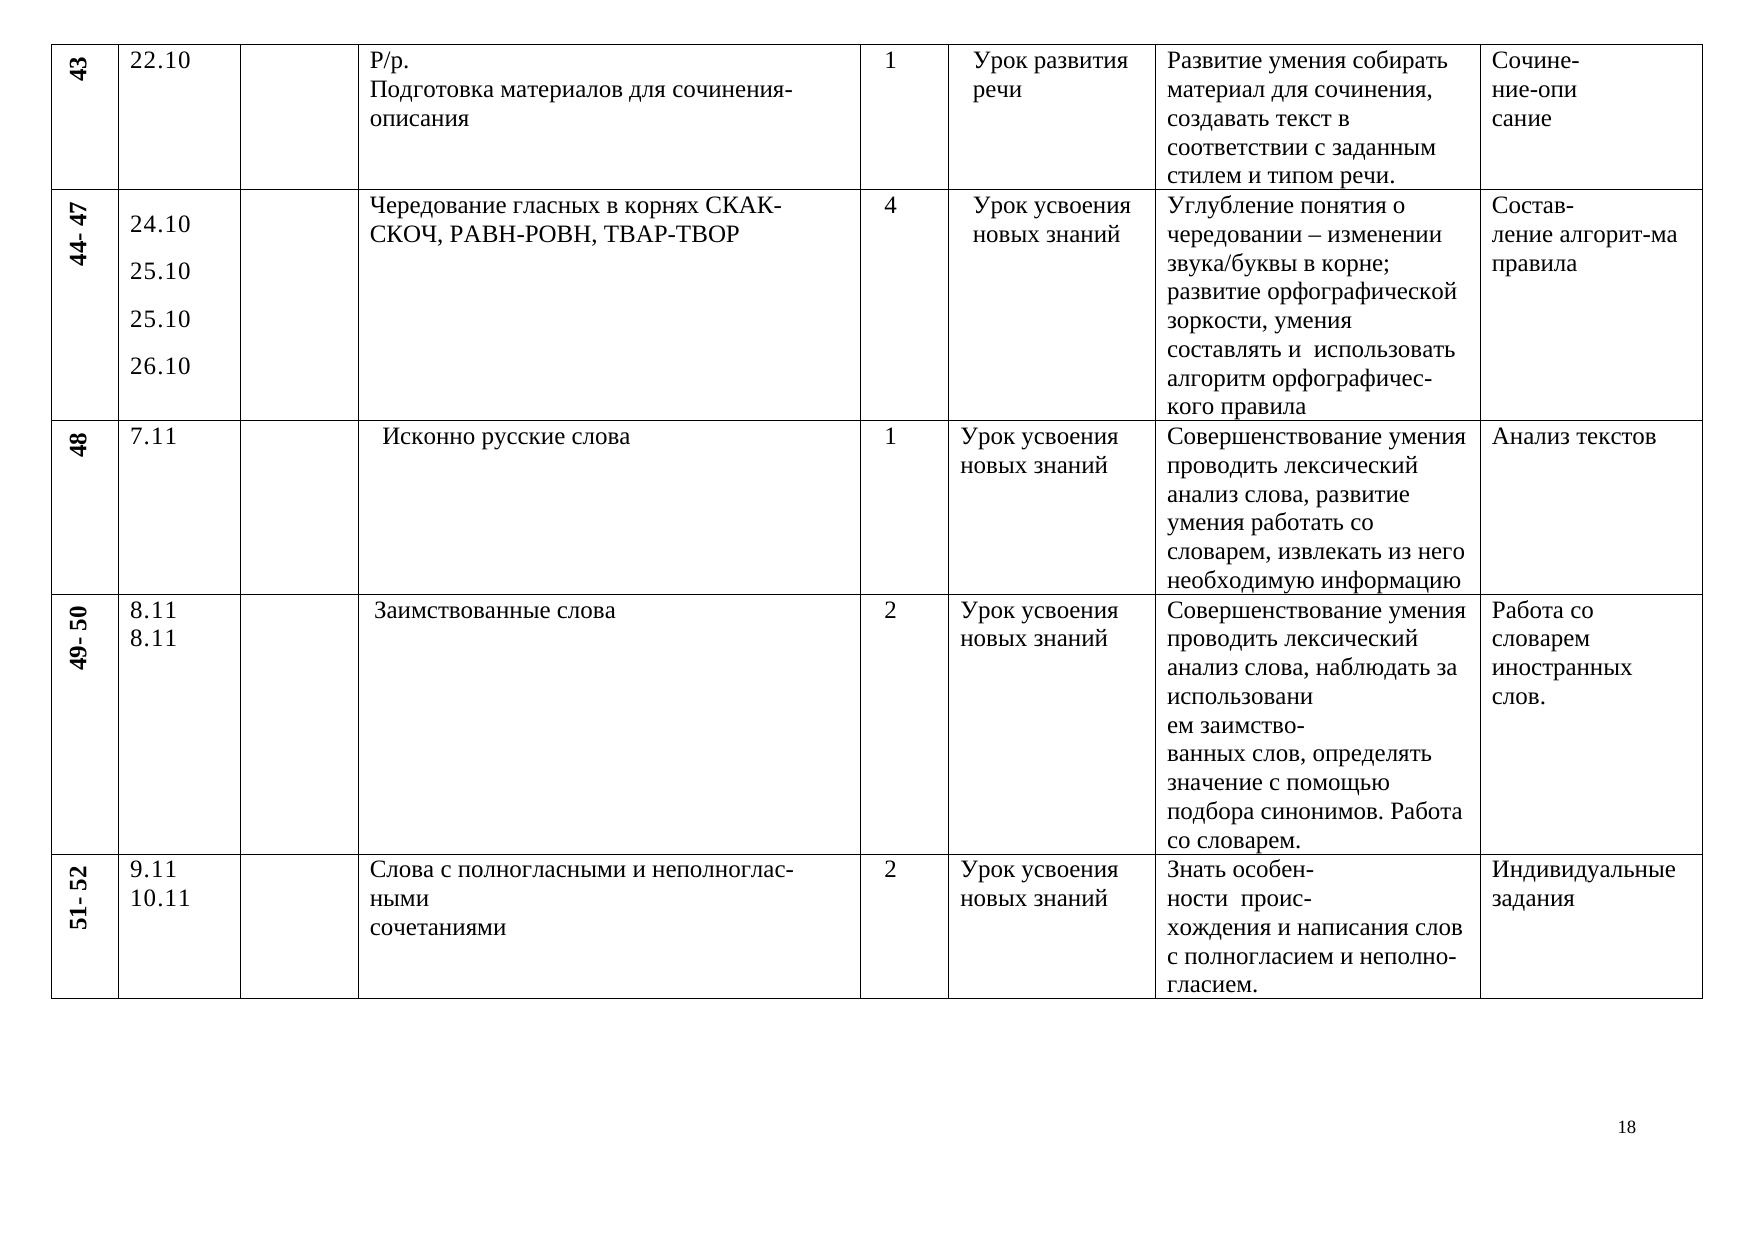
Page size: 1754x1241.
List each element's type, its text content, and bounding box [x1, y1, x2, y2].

table_cell Урок усвоения новых знаний [949, 595, 1155, 853]
table_cell 49- 50 [52, 595, 118, 853]
table_cell 7.11 [119, 421, 240, 594]
table_cell Р/р. Подготовка материалов для сочинения-описания [359, 45, 860, 189]
table_cell Урок усвоения новых знаний [949, 190, 1155, 420]
table_cell Исконно русские слова [359, 421, 860, 594]
table_cell Совершенствование умения проводить лексический анализ слова, развитие умения работать со словарем, извлекать из него необходимую информацию [1156, 421, 1480, 594]
table_cell Индивидуальные задания [1481, 855, 1702, 998]
table_cell Слова с полногласными и неполноглас- ными сочетаниями [359, 855, 860, 998]
table_cell [241, 595, 358, 853]
table_cell 24.10 25.10 25.10 26.10 [119, 190, 240, 420]
table_cell 51- 52 [52, 855, 118, 998]
table_cell [241, 855, 358, 998]
table_cell Заимствованные слова [359, 595, 860, 853]
table_cell Совершенствование умения проводить лексический анализ слова, наблюдать за использовани ем заимство- ванных слов, определять значение с помощью подбора синонимов. Работа со словарем. [1156, 595, 1480, 853]
table_cell [241, 45, 358, 189]
table_cell Работа со словарем иностранных слов. [1481, 595, 1702, 853]
table_cell Знать особен- ности проис- хождения и написания слов с полногласием и неполно- гласием. [1156, 855, 1480, 998]
table_cell Урок усвоения новых знаний [949, 421, 1155, 594]
table_cell Чередование гласных в корнях СКАК-СКОЧ, РАВН-РОВН, ТВАР-ТВОР [359, 190, 860, 420]
table_cell Состав- ление алгорит-ма правила [1481, 190, 1702, 420]
table_cell 48 [52, 421, 118, 594]
table_cell 22.10 [119, 45, 240, 189]
table_cell Развитие умения собирать материал для сочинения, создавать текст в соответствии с заданным стилем и типом речи. [1156, 45, 1480, 189]
table_cell 44- 47 [52, 190, 118, 420]
table_cell [241, 190, 358, 420]
table_cell [241, 421, 358, 594]
table_cell Сочине- ние-опи сание [1481, 45, 1702, 189]
table_cell 1 [861, 421, 948, 594]
table_cell 1 [861, 45, 948, 189]
table_cell 2 [861, 595, 948, 853]
table_cell Урок развития речи [949, 45, 1155, 189]
table_cell 4 [861, 190, 948, 420]
table_cell 8.11 8.11 [119, 595, 240, 853]
table_cell Анализ текстов [1481, 421, 1702, 594]
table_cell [949, 855, 1155, 998]
table_cell Углубление понятия о чередовании – изменении звука/буквы в корне; развитие орфографической зоркости, умения составлять и использовать алгоритм орфографичес- кого правила [1156, 190, 1480, 420]
table_cell 43 [52, 45, 118, 189]
table_cell 2 [861, 855, 948, 998]
table_cell 9.11 10.11 [119, 855, 240, 998]
